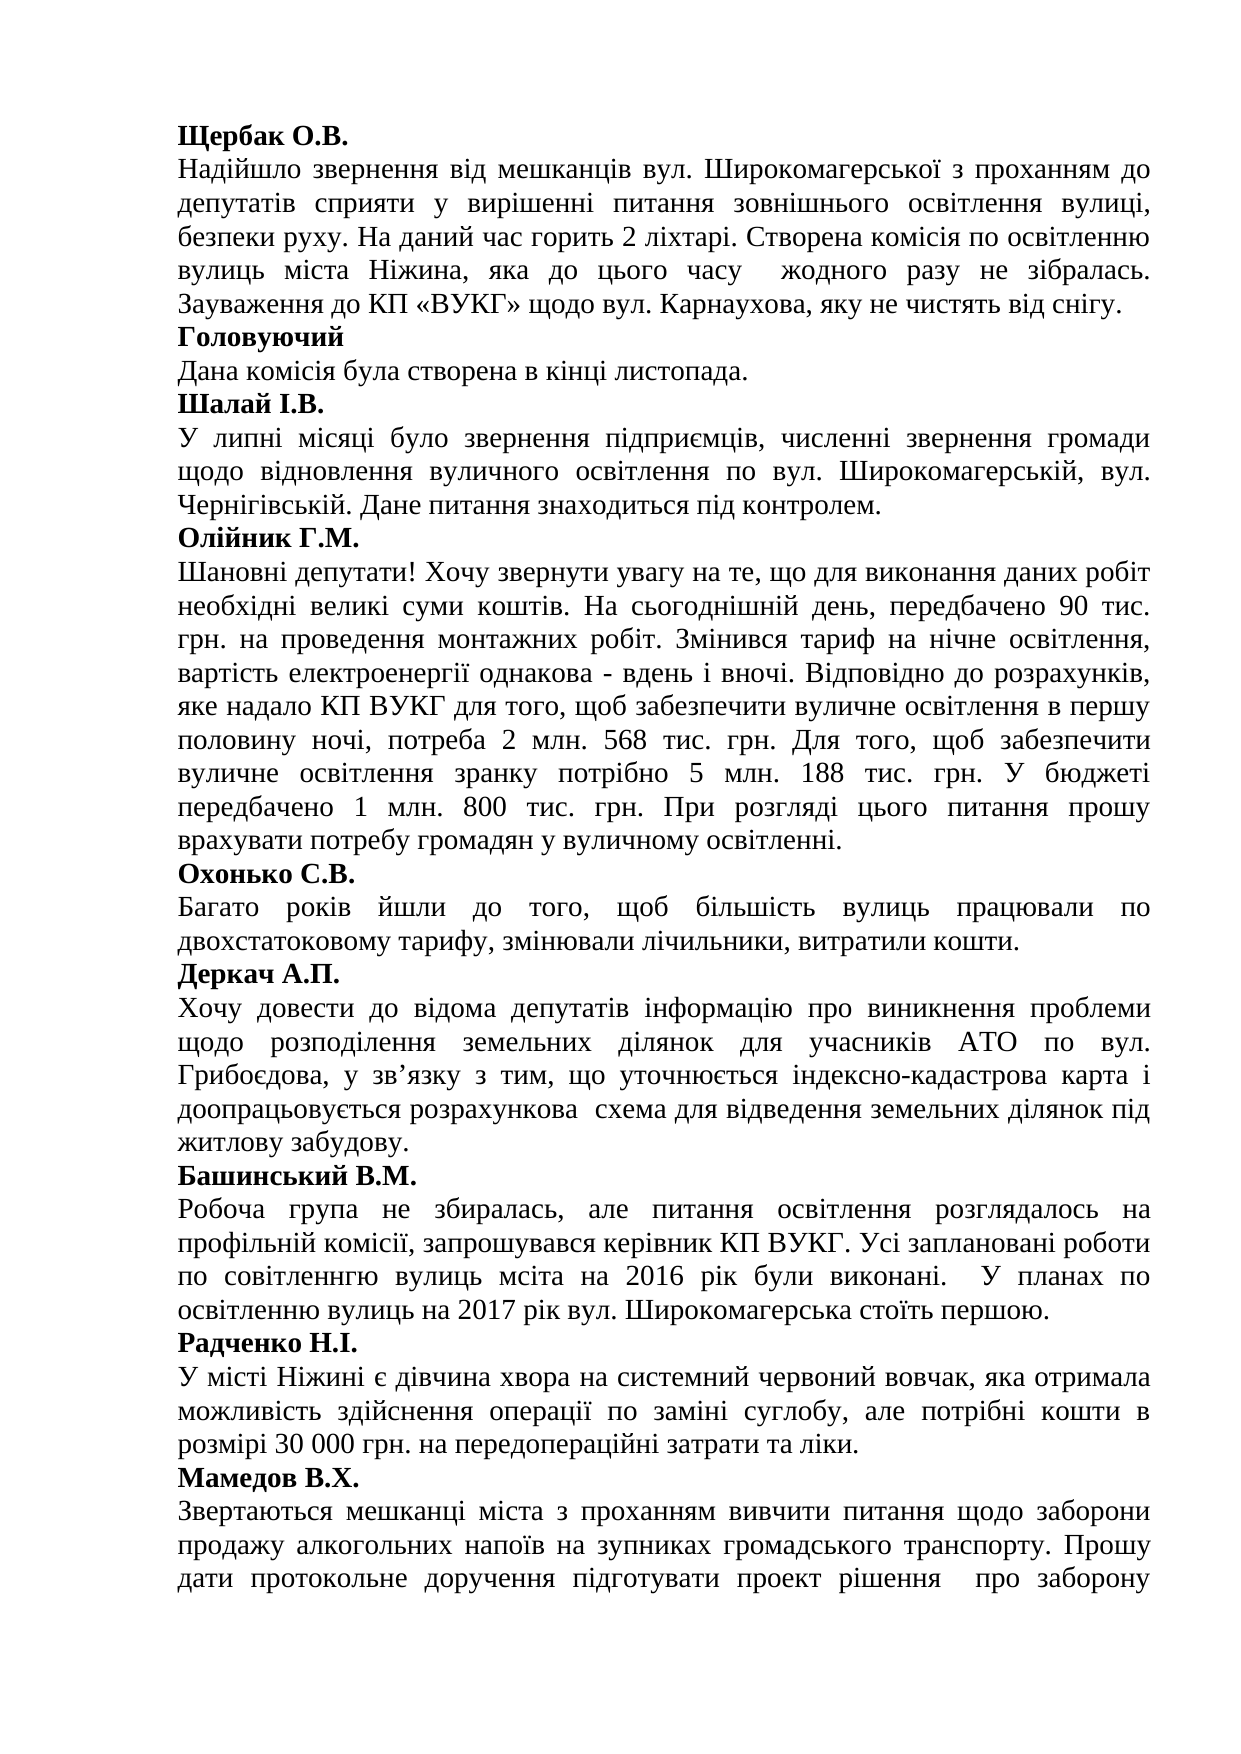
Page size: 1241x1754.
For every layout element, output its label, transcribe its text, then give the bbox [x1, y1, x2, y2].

text Щербак О.В. [177, 118, 1152, 152]
text Робоча група не збиралась, але питання освітлення розглядалось на профільній комісії, запрошувався керівник КП ВУКГ. Усі заплановані роботи по совітленнгю вулиць мсіта на 2016 рік були виконані. У планах по освітленню вулиць на 2017 рік вул. Широкомагерська стоїть першою. [177, 1191, 1152, 1326]
text Деркач А.П. [177, 957, 1152, 990]
text Шалай І.В. [177, 386, 1152, 420]
text У місті Ніжині є дівчина хвора на системний червоний вовчак, яка отримала можливість здійснення операції по заміні суглобу, але потрібні кошти в розмірі 30 000 грн. на передопераційні затрати та ліки. [177, 1359, 1152, 1460]
text Радченко Н.І. [177, 1326, 1152, 1359]
text Мамедов В.Х. [177, 1460, 1152, 1493]
text Надійшло звернення від мешканців вул. Широкомагерської з проханням до депутатів сприяти у вирішенні питання зовнішнього освітлення вулиці, безпеки руху. На даний час горить 2 ліхтарі. Створена комісія по освітленню вулиць міста Ніжина, яка до цього часу жодного разу не зібралась. Зауваження до КП «ВУКГ» щодо вул. Карнаухова, яку не чистять від снігу. [177, 152, 1152, 319]
text Дана комісія була створена в кінці листопада. [177, 353, 1152, 386]
text У липні місяці було звернення підприємців, численні звернення громади щодо відновлення вуличного освітлення по вул. Широкомагерській, вул. Чернігівській. Дане питання знаходиться під контролем. [177, 420, 1152, 521]
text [177, 1493, 1152, 1594]
text Охонько С.В. [177, 856, 1152, 889]
text Головуючий [177, 319, 1152, 353]
text Шановні депутати! Хочу звернути увагу на те, що для виконання даних робіт необхідні великі суми коштів. На сьогоднішній день, передбачено 90 тис. грн. на проведення монтажних робіт. Змінився тариф на нічне освітлення, вартість електроенергії однакова - вдень і вночі. Відповідно до розрахунків, яке надало КП ВУКГ для того, щоб забезпечити вуличне освітлення в першу половину ночі, потреба 2 млн. 568 тис. грн. Для того, щоб забезпечити вуличне освітлення зранку потрібно 5 млн. 188 тис. грн. У бюджеті передбачено 1 млн. 800 тис. грн. При розгляді цього питання прошу врахувати потребу громадян у вуличному освітленні. [177, 554, 1152, 856]
text Башинський В.М. [177, 1158, 1152, 1191]
text Хочу довести до відома депутатів інформацію про виникнення проблеми щодо розподілення земельних ділянок для учасників АТО по вул. Грибоєдова, у зв’язку з тим, що уточнюється індексно-кадастрова карта і доопрацьовується розрахункова схема для відведення земельних ділянок під житлову забудову. [177, 990, 1152, 1158]
text Багато років йшли до того, щоб більшість вулиць працювали по двохстатоковому тарифу, змінювали лічильники, витратили кошти. [177, 889, 1152, 957]
text Олійник Г.М. [177, 521, 1152, 554]
